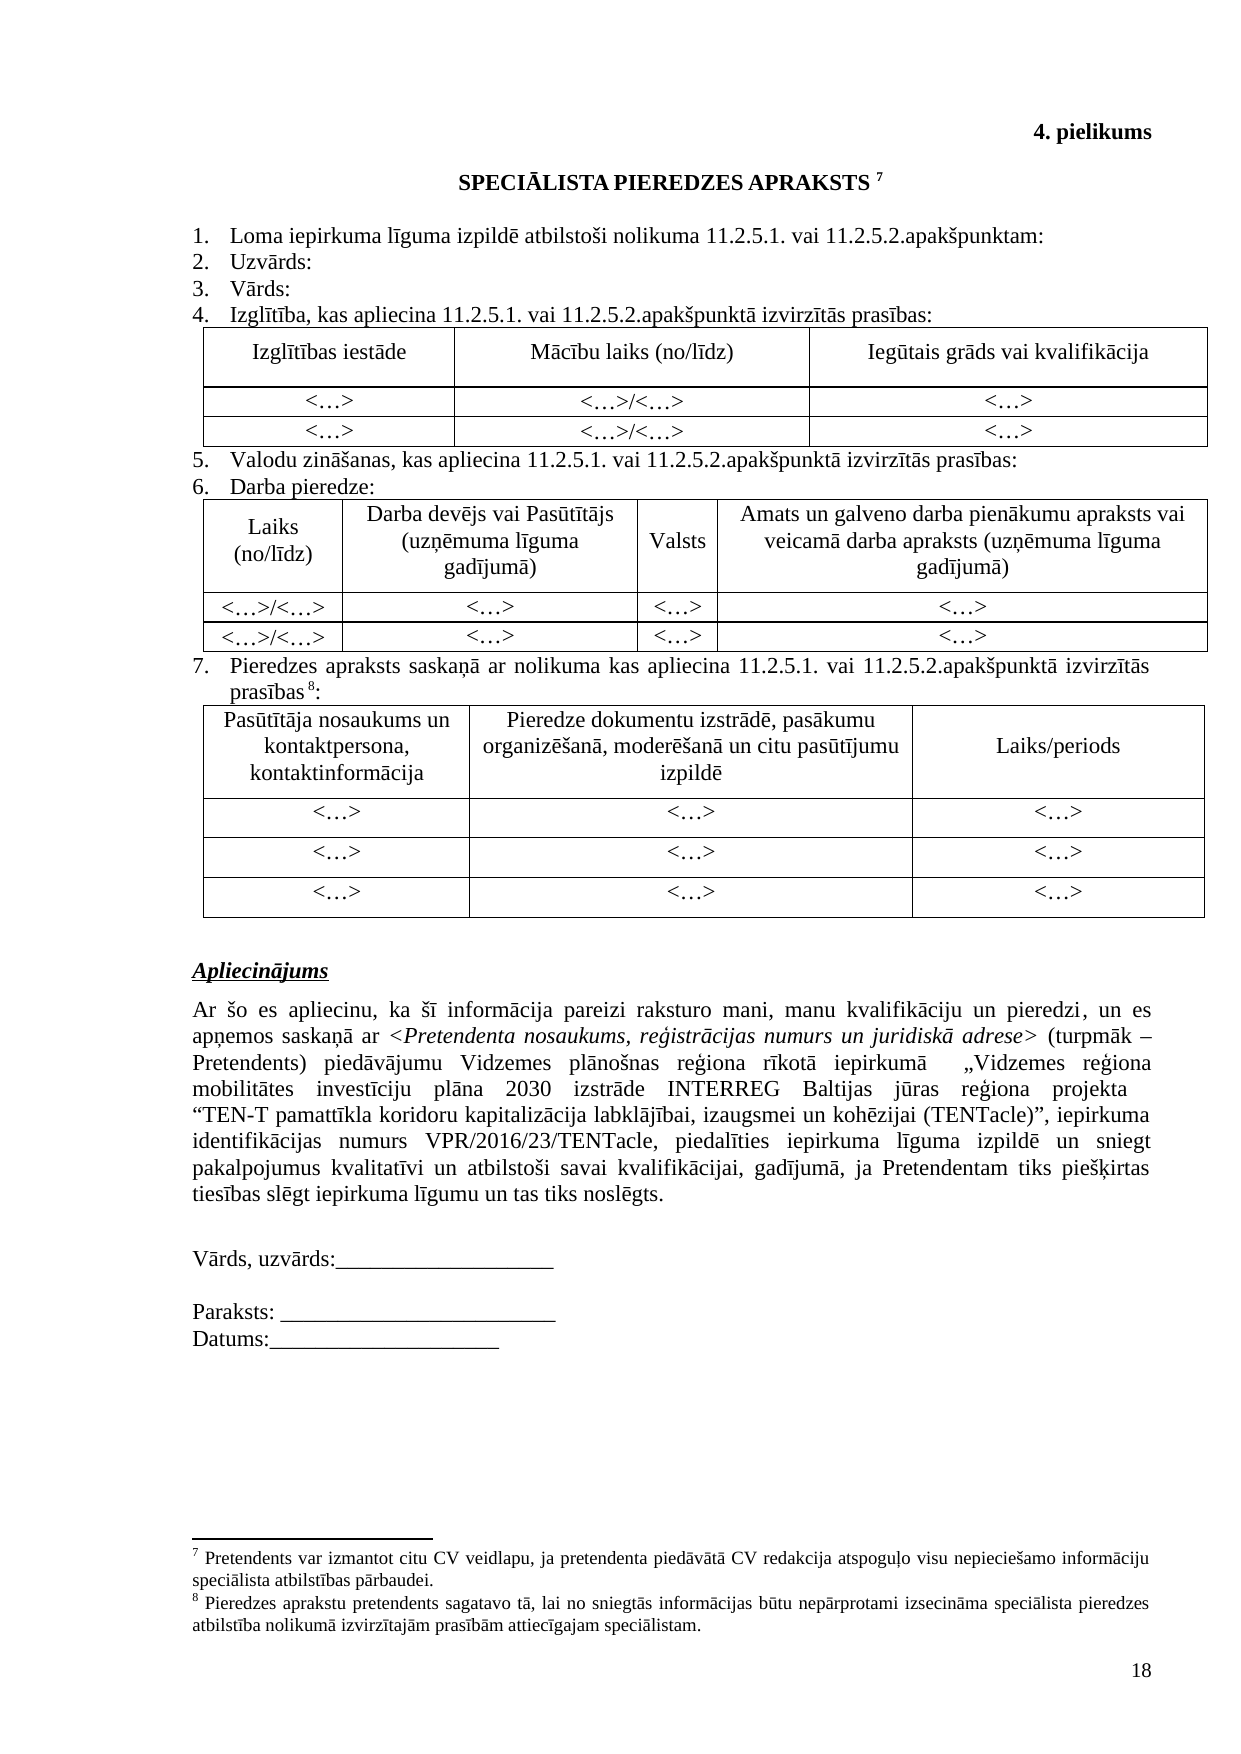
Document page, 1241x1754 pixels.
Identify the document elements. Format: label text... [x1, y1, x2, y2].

text Ar šo es apliecinu, ka šī informācija pareizi raksturo mani, manu kvalifikāciju un pieredzi, un es apņemos saskaņā ar <Pretendenta nosaukums, reģistrācijas numurs un juridiskā adrese> (turpmāk – Pretendents) piedāvājumu Vidzemes plānošnas reģiona rīkotā iepirkumā „Vidzemes reģiona mobilitātes investīciju plāna 2030 izstrāde INTERREG Baltijas jūras reģiona projekta “TEN-T pamattīkla koridoru kapitalizācija labklājībai, izaugsmei un kohēzijai (TENTacle)”, iepirkuma identifikācijas numurs VPR/2016/23/TENTacle, piedalīties iepirkuma līguma izpildē un sniegt pakalpojumus kvalitatīvi un atbilstoši savai kvalifikācijai, gadījumā, ja Pretendentam tiks piešķirtas tiesības slēgt iepirkuma līgumu un tas tiks noslēgts. [192, 996, 1152, 1207]
table_cell <…> [638, 623, 717, 651]
table_cell <…> [204, 799, 469, 837]
table_header Iegūtais grāds vai kvalifikācija [810, 328, 1207, 386]
table_header Valsts [638, 500, 717, 592]
text Vārds, uzvārds:___________________ [192, 1246, 1152, 1272]
table_cell <…> [204, 878, 469, 917]
table_cell <…> [913, 799, 1204, 837]
text Paraksts: ________________________ [192, 1298, 1152, 1324]
list Darba pieredze: [192, 473, 1152, 499]
list Pieredzes apraksts saskaņā ar nolikuma kas apliecina 11.2.5.1. vai 11.2.5.2.apakšpunktā izvirzītās prasības : [192, 652, 1152, 705]
table_cell <…> [913, 838, 1204, 877]
table_cell <…> [470, 878, 912, 917]
table_header Pieredze dokumentu izstrādē, pasākumu organizēšanā, moderēšanā un citu pasūtījumu izpildē [470, 706, 912, 797]
list Loma iepirkuma līguma izpildē atbilstoši nolikuma 11.2.5.1. vai 11.2.5.2.apakšpunktam: [192, 222, 1152, 248]
table_cell <…> [470, 838, 912, 877]
table_header Mācību laiks (no/līdz) [455, 328, 809, 386]
table_header Pasūtītāja nosaukums un kontaktpersona, kontaktinformācija [204, 706, 469, 797]
list Izglītība, kas apliecina 11.2.5.1. vai 11.2.5.2.apakšpunktā izvirzītās prasības: [192, 301, 1152, 327]
table_cell <…>/<…> [455, 388, 809, 416]
table_cell <…> [204, 388, 454, 416]
table_header Amats un galveno darba pienākumu apraksts vai veicamā darba apraksts (uzņēmuma līguma gadījumā) [718, 500, 1207, 592]
table_cell <…> [638, 593, 717, 621]
list Vārds: [192, 274, 1152, 301]
text Apliecinājums [192, 957, 1152, 983]
list Uzvārds: [192, 248, 1152, 274]
table_cell <…> [204, 417, 454, 446]
title Speciālista pieredzes apraksts [192, 169, 1149, 196]
table_header Izglītības iestāde [204, 328, 454, 386]
table_cell <…>/<…> [204, 623, 342, 651]
table_cell <…>/<…> [204, 593, 342, 621]
list Valodu zināšanas, kas apliecina 11.2.5.1. vai 11.2.5.2.apakšpunktā izvirzītās prasības: [192, 447, 1152, 473]
text 4. pielikums [192, 118, 1152, 144]
table_header Laiks/periods [913, 706, 1204, 797]
table_cell <…> [718, 593, 1207, 621]
table_cell <…> [913, 878, 1204, 917]
table_cell <…> [343, 623, 637, 651]
table_header Darba devējs vai Pasūtītājs (uzņēmuma līguma gadījumā) [343, 500, 637, 592]
text Datums:____________________ [192, 1324, 1152, 1380]
table_cell <…> [810, 417, 1207, 446]
table_cell <…> [718, 623, 1207, 651]
table_cell <…>/<…> [455, 417, 809, 446]
table_cell <…> [810, 388, 1207, 416]
table_cell <…> [343, 593, 637, 621]
table_header Laiks (no/līdz) [204, 500, 342, 592]
table_cell <…> [204, 838, 469, 877]
table_cell <…> [470, 799, 912, 837]
